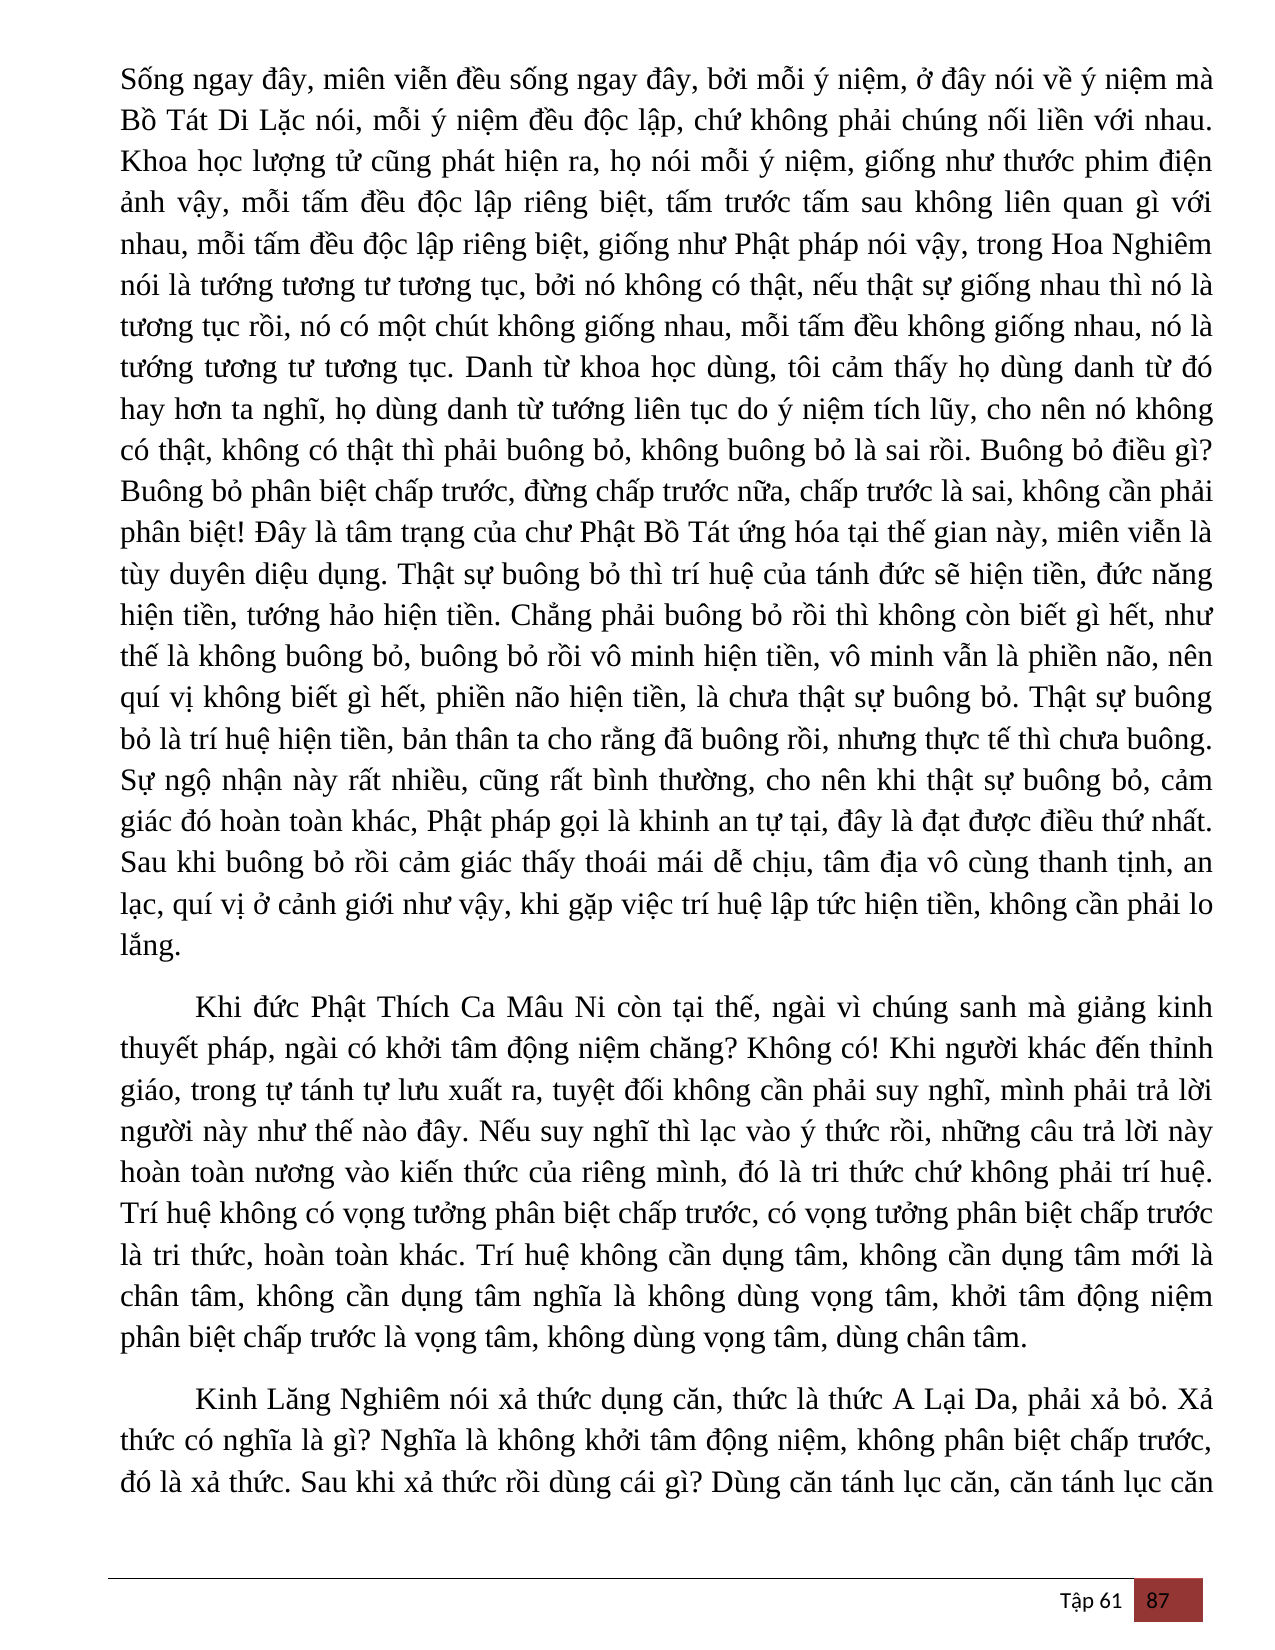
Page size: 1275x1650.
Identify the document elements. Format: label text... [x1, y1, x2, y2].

text Khi đức Phật Thích Ca Mâu Ni còn tại thế, ngài vì chúng sanh mà giảng kinh thuyết pháp, ngài có khởi tâm động niệm chăng? Không có! Khi người khác đến thỉnh giáo, trong tự tánh tự lưu xuất ra, tuyệt đối không cần phải suy nghĩ, mình phải trả lời người này như thế nào đây. Nếu suy nghĩ thì lạc vào ý thức rồi, những câu trả lời này hoàn toàn nương vào kiến thức của riêng mình, đó là tri thức chứ không phải trí huệ. Trí huệ không có vọng tưởng phân biệt chấp trước, có vọng tưởng phân biệt chấp trước là tri thức, hoàn toàn khác. Trí huệ không cần dụng tâm, không cần dụng tâm mới là chân tâm, không cần dụng tâm nghĩa là không dùng vọng tâm, khởi tâm động niệm phân biệt chấp trước là vọng tâm, không dùng vọng tâm, dùng chân tâm. [120, 988, 1215, 1354]
